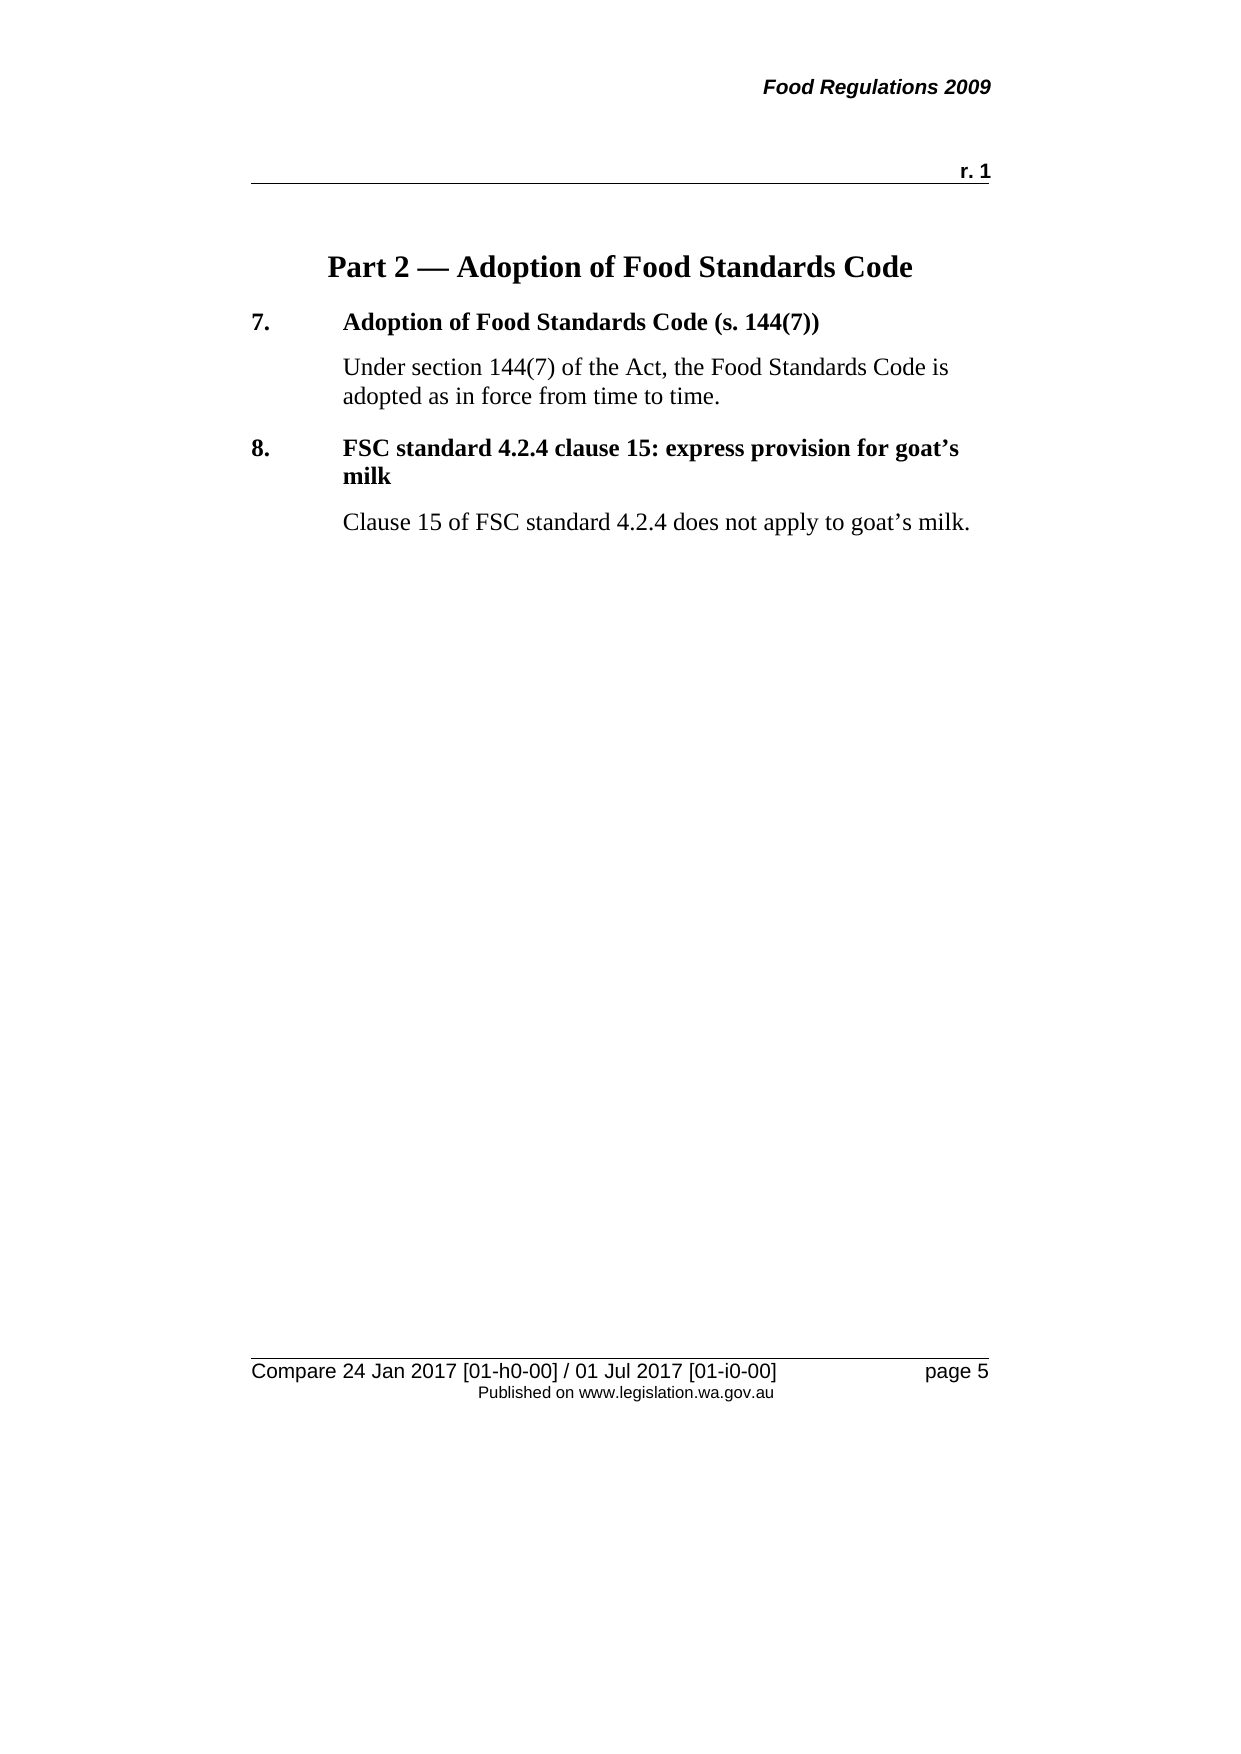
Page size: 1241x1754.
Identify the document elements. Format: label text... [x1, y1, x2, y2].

subtitle 8. FSC standard 4.2.4 clause 15: express provision for goat’s milk [251, 433, 989, 490]
subtitle Part 2 — Adoption of Food Standards Code [251, 248, 989, 284]
text Under section 144(7) of the Act, the Food Standards Code is adopted as in force from time to time. [251, 352, 989, 410]
text Clause 15 of FSC standard 4.2.4 does not apply to goat’s milk. [251, 507, 989, 536]
subtitle 7. Adoption of Food Standards Code (s. 144(7)) [251, 307, 989, 336]
